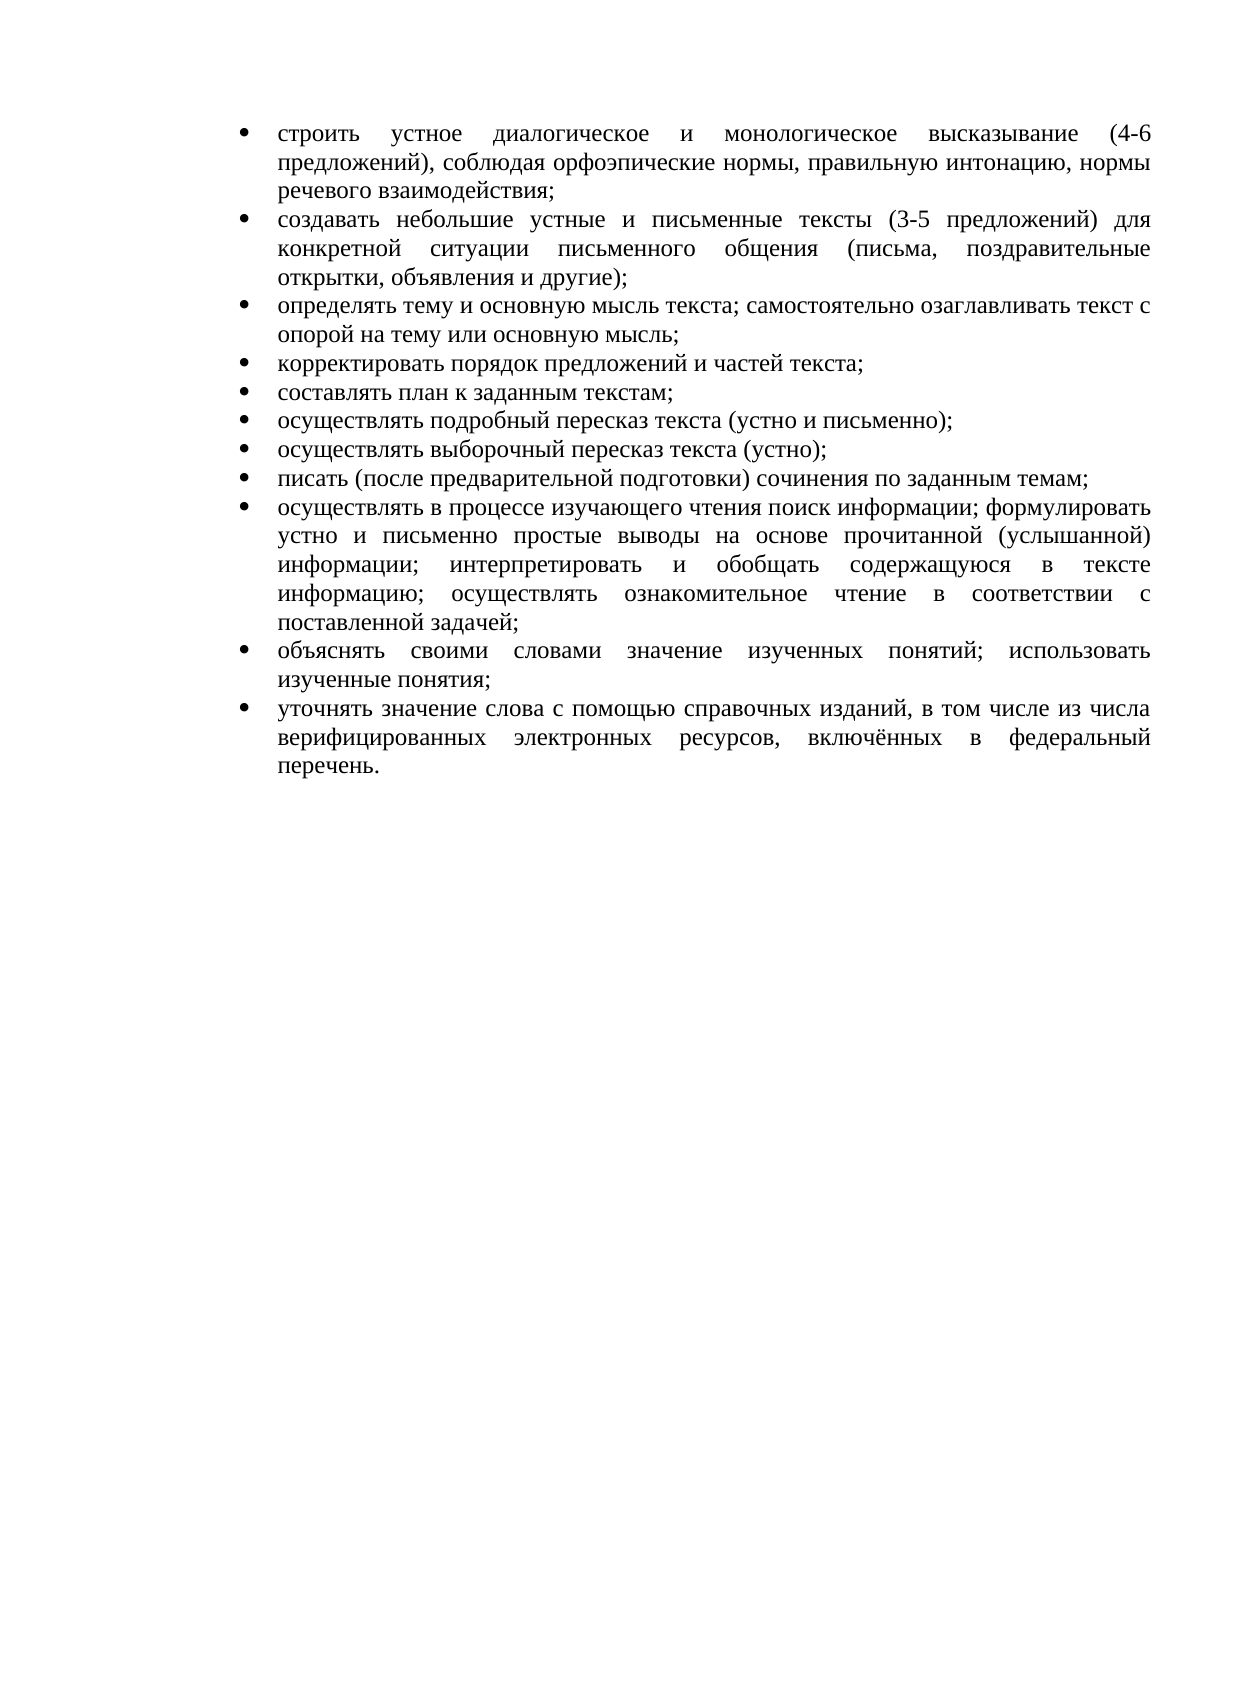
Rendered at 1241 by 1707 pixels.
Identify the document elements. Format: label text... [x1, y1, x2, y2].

list объяснять своими словами значение изученных понятий; использовать изученные понятия; [240, 636, 1152, 693]
list уточнять значение слова с помощью справочных изданий, в том числе из числа верифицированных электронных ресурсов, включённых в федеральный перечень. [240, 693, 1152, 779]
list осуществлять в процессе изучающего чтения поиск информации; формулировать устно и письменно простые выводы на основе прочитанной (услышанной) информации; интерпретировать и обобщать содержащуюся в тексте информацию; осуществлять ознакомительное чтение в соответствии с поставленной задачей; [240, 492, 1152, 636]
list строить устное диалогическое и монологическое высказывание (4-6 предложений), соблюдая орфоэпические нормы, правильную интонацию, нормы речевого взаимодействия; [240, 118, 1152, 204]
list писать (после предварительной подготовки) сочинения по заданным темам; [240, 463, 1152, 492]
list определять тему и основную мысль текста; самостоятельно озаглавливать текст с опорой на тему или основную мысль; [240, 291, 1152, 348]
list осуществлять подробный пересказ текста (устно и письменно); [240, 406, 1152, 434]
list создавать небольшие устные и письменные тексты (3-5 предложений) для конкретной ситуации письменного общения (письма, поздравительные открытки, объявления и другие); [240, 204, 1152, 291]
list составлять план к заданным текстам; [240, 377, 1152, 406]
list осуществлять выборочный пересказ текста (устно); [240, 434, 1152, 463]
list корректировать порядок предложений и частей текста; [240, 348, 1152, 377]
